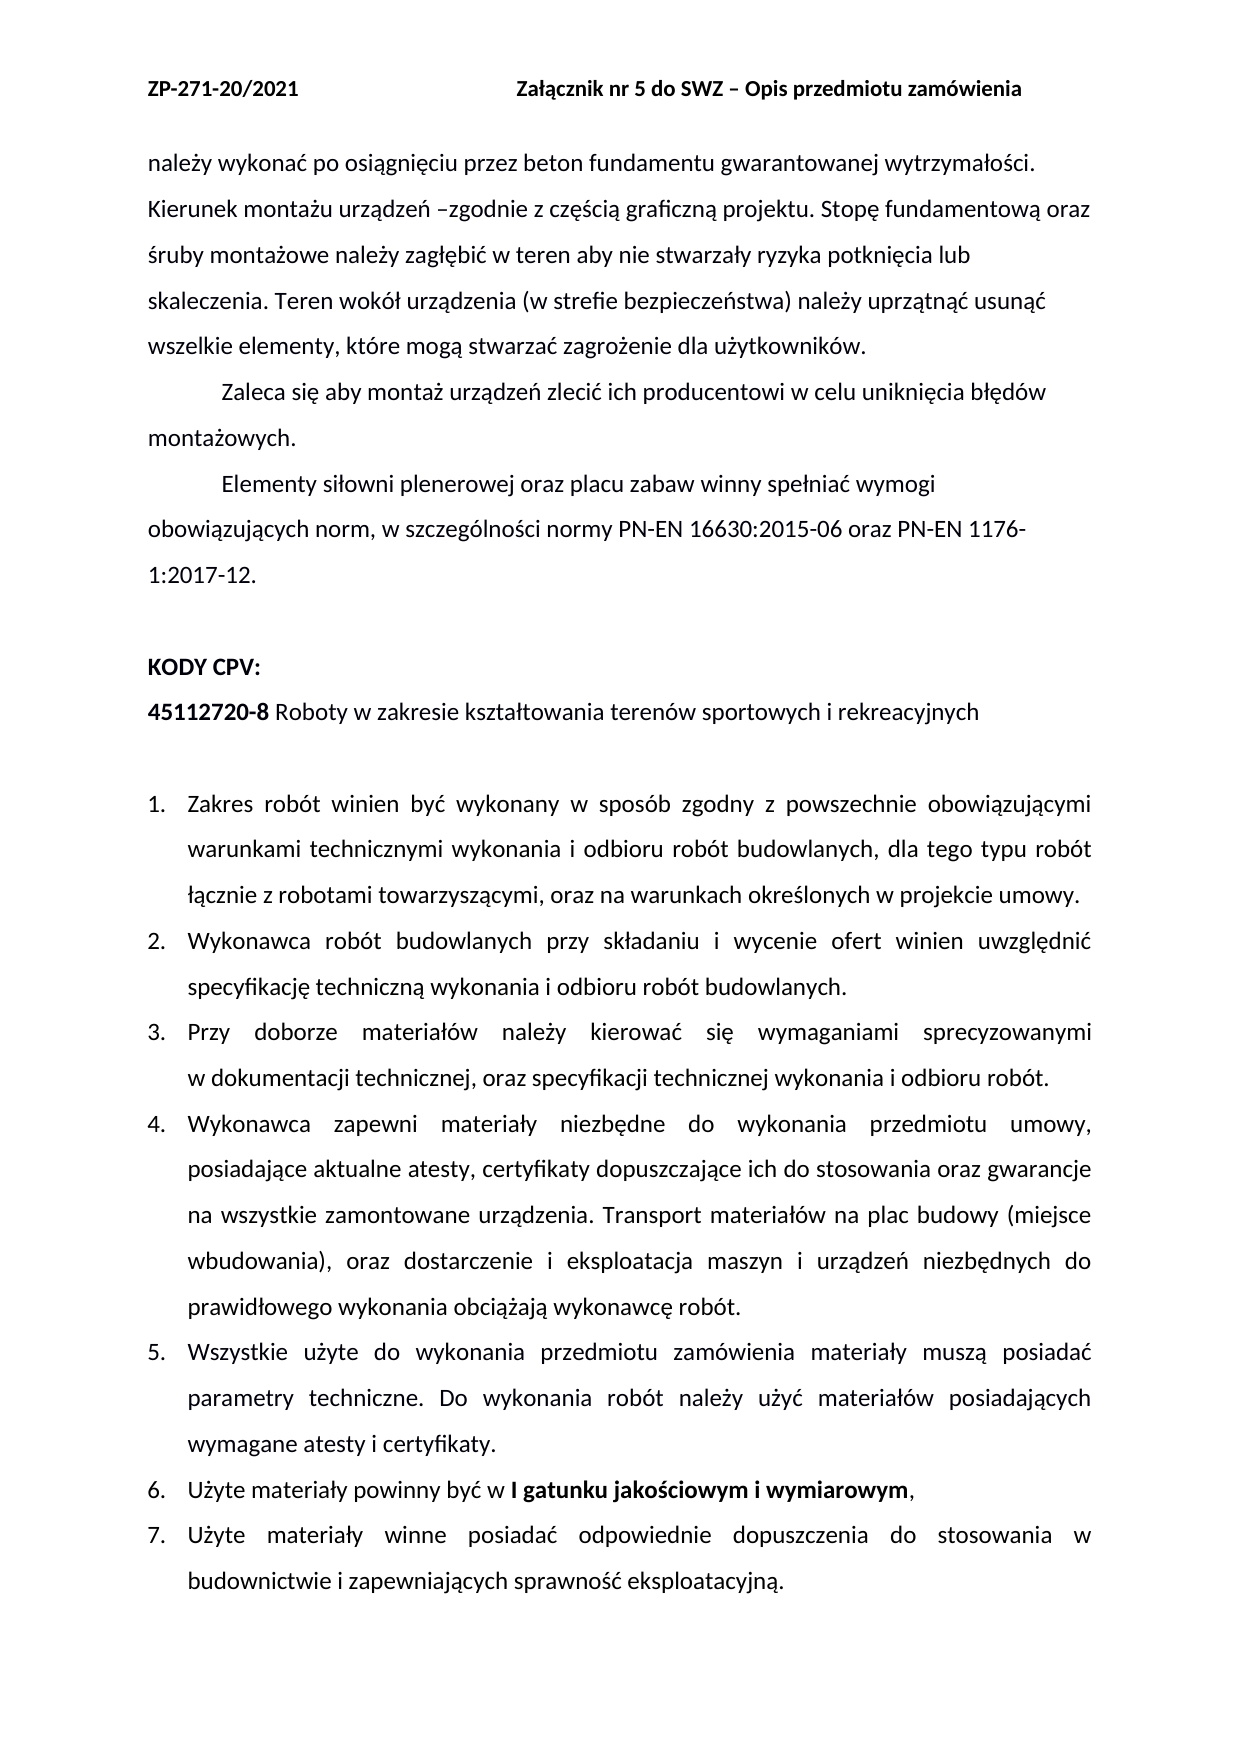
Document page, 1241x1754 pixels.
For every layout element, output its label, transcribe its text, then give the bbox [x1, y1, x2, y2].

text KODY CPV: [148, 651, 1093, 681]
text Zaleca się aby montaż urządzeń zlecić ich producentowi w celu uniknięcia błędów montażowych. [148, 376, 1093, 452]
text 7. Użyte materiały winne posiadać odpowiednie dopuszczenia do stosowania w budownictwie i zapewniających sprawność eksploatacyjną. [147, 1519, 1093, 1596]
text 4. Wykonawca zapewni materiały niezbędne do wykonania przedmiotu umowy, posiadające aktualne atesty, certyfikaty dopuszczające ich do stosowania oraz gwarancje na wszystkie zamontowane urządzenia. Transport materiałów na plac budowy (miejsce wbudowania), oraz dostarczenie i eksploatacja maszyn i urządzeń niezbędnych do prawidłowego wykonania obciążają wykonawcę robót. [147, 1108, 1093, 1321]
text Elementy siłowni plenerowej oraz placu zabaw winny spełniać wymogi obowiązujących norm, w szczególności normy PN-EN 16630:2015-06 oraz PN-EN 1176-1:2017-12. [148, 468, 1093, 590]
text 5. Wszystkie użyte do wykonania przedmiotu zamówienia materiały muszą posiadać parametry techniczne. Do wykonania robót należy użyć materiałów posiadających wymagane atesty i certyfikaty. [147, 1337, 1093, 1458]
text 3. Przy doborze materiałów należy kierować się wymaganiami sprecyzowanymi w dokumentacji technicznej, oraz specyfikacji technicznej wykonania i odbioru robót. [147, 1016, 1093, 1093]
text 45112720-8 Roboty w zakresie kształtowania terenów sportowych i rekreacyjnych [148, 696, 1093, 727]
text 2. Wykonawca robót budowlanych przy składaniu i wycenie ofert winien uwzględnić specyfikację techniczną wykonania i odbioru robót budowlanych. [147, 925, 1093, 1001]
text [148, 148, 1093, 361]
text 1. Zakres robót winien być wykonany w sposób zgodny z powszechnie obowiązującymi warunkami technicznymi wykonania i odbioru robót budowlanych, dla tego typu robót łącznie z robotami towarzyszącymi, oraz na warunkach określonych w projekcie umowy. [147, 788, 1093, 910]
text 6. Użyte materiały powinny być w I gatunku jakościowym i wymiarowym, [147, 1474, 1093, 1504]
